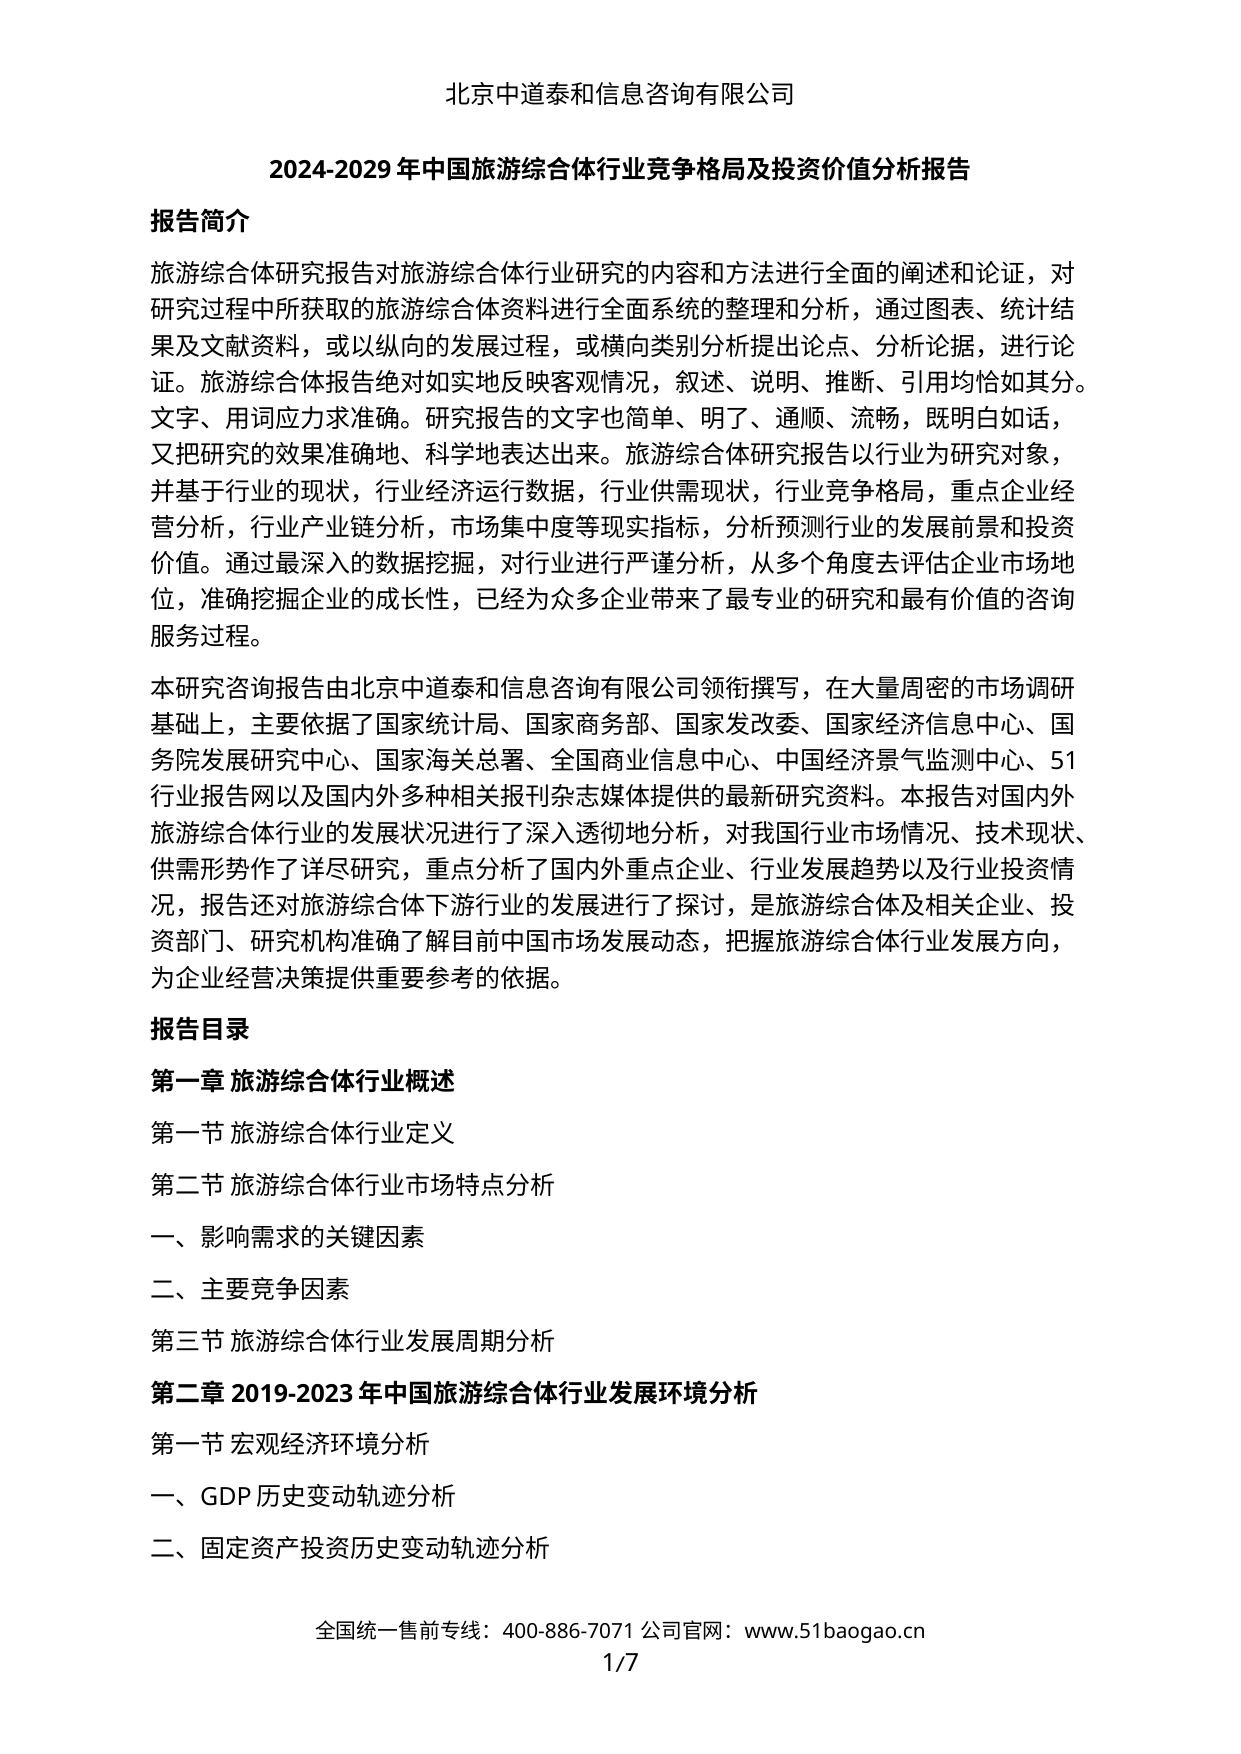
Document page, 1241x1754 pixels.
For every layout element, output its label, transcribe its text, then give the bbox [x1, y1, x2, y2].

text 二、固定资产投资历史变动轨迹分析 [150, 1529, 1090, 1565]
text 2024-2029年中国旅游综合体行业竞争格局及投资价值分析报告 [150, 150, 1090, 186]
text 第三节 旅游综合体行业发展周期分析 [150, 1321, 1090, 1357]
text 第二章 2019-2023年中国旅游综合体行业发展环境分析 [150, 1373, 1090, 1409]
text 一、影响需求的关键因素 [150, 1217, 1090, 1254]
text 本研究咨询报告由北京中道泰和信息咨询有限公司领衔撰写，在大量周密的市场调研基础上，主要依据了国家统计局、国家商务部、国家发改委、国家经济信息中心、国务院发展研究中心、国家海关总署、全国商业信息中心、中国经济景气监测中心、51行业报告网以及国内外多种相关报刊杂志媒体提供的最新研究资料。本报告对国内外旅游综合体行业的发展状况进行了深入透彻地分析，对我国行业市场情况、技术现状、供需形势作了详尽研究，重点分析了国内外重点企业、行业发展趋势以及行业投资情况，报告还对旅游综合体下游行业的发展进行了探讨，是旅游综合体及相关企业、投资部门、研究机构准确了解目前中国市场发展动态，把握旅游综合体行业发展方向，为企业经营决策提供重要参考的依据。 [150, 668, 1090, 994]
text 第一章 旅游综合体行业概述 [150, 1062, 1090, 1098]
text 第一节 宏观经济环境分析 [150, 1425, 1090, 1461]
text 第一节 旅游综合体行业定义 [150, 1114, 1090, 1150]
text 旅游综合体研究报告对旅游综合体行业研究的内容和方法进行全面的阐述和论证，对研究过程中所获取的旅游综合体资料进行全面系统的整理和分析，通过图表、统计结果及文献资料，或以纵向的发展过程，或横向类别分析提出论点、分析论据，进行论证。旅游综合体报告绝对如实地反映客观情况，叙述、说明、推断、引用均恰如其分。文字、用词应力求准确。研究报告的文字也简单、明了、通顺、流畅，既明白如话，又把研究的效果准确地、科学地表达出来。旅游综合体研究报告以行业为研究对象，并基于行业的现状，行业经济运行数据，行业供需现状，行业竞争格局，重点企业经营分析，行业产业链分析，市场集中度等现实指标，分析预测行业的发展前景和投资价值。通过最深入的数据挖掘，对行业进行严谨分析，从多个角度去评估企业市场地位，准确挖掘企业的成长性，已经为众多企业带来了最专业的研究和最有价值的咨询服务过程。 [150, 254, 1090, 652]
text 第二节 旅游综合体行业市场特点分析 [150, 1166, 1090, 1202]
text 报告目录 [150, 1010, 1090, 1046]
text 报告简介 [150, 202, 1090, 238]
text 二、主要竞争因素 [150, 1269, 1090, 1306]
text 一、GDP历史变动轨迹分析 [150, 1477, 1090, 1513]
